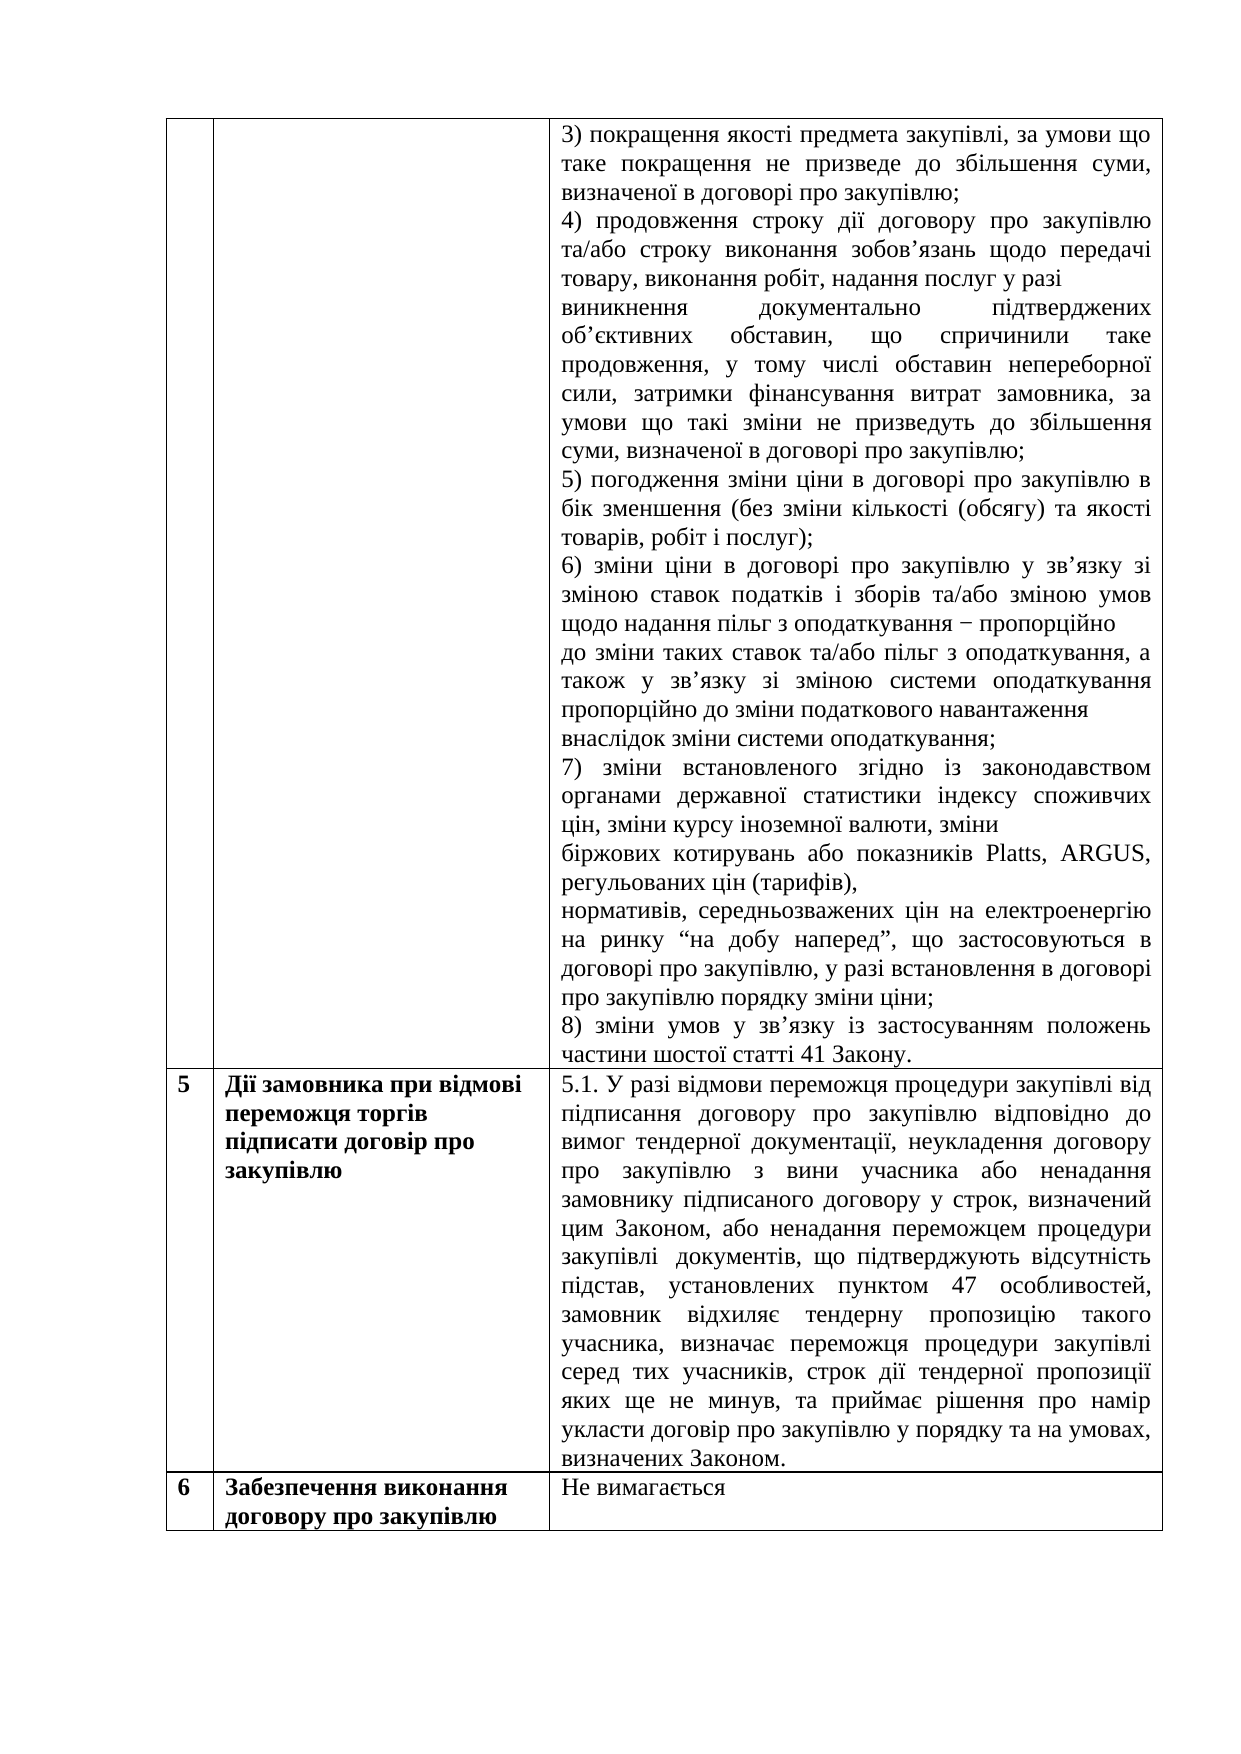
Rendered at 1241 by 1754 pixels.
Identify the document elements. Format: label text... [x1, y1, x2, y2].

table_cell Не вимагається [550, 1473, 1162, 1530]
table_cell 4 [167, 119, 213, 1068]
table_cell 5.1. У разі відмови переможця процедури закупівлі від підписання договору про закупівлю відповідно до вимог тендерної документації, неукладення договору про закупівлю з вини учасника або ненадання замовнику підписаного договору у строк, визначений цим Законом, або ненадання переможцем процедури закупівлі документів, що підтверджують відсутність підстав, установлених пунктом 47 особливостей, замовник відхиляє тендерну пропозицію такого учасника, визначає переможця процедури закупівлі серед тих учасників, строк дії тендерної пропозиції яких ще не минув, та приймає рішення про намір укласти договір про закупівлю у порядку та на умовах, визначених Законом. [550, 1069, 1162, 1471]
table_cell 5 [167, 1069, 213, 1471]
table_cell Забезпечення виконання договору про закупівлю [214, 1473, 549, 1530]
table_cell Дії замовника при відмові переможця торгів підписати договір про закупівлю [214, 1069, 549, 1471]
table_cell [214, 119, 549, 1068]
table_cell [550, 119, 1162, 1068]
table_cell 6 [167, 1473, 213, 1530]
